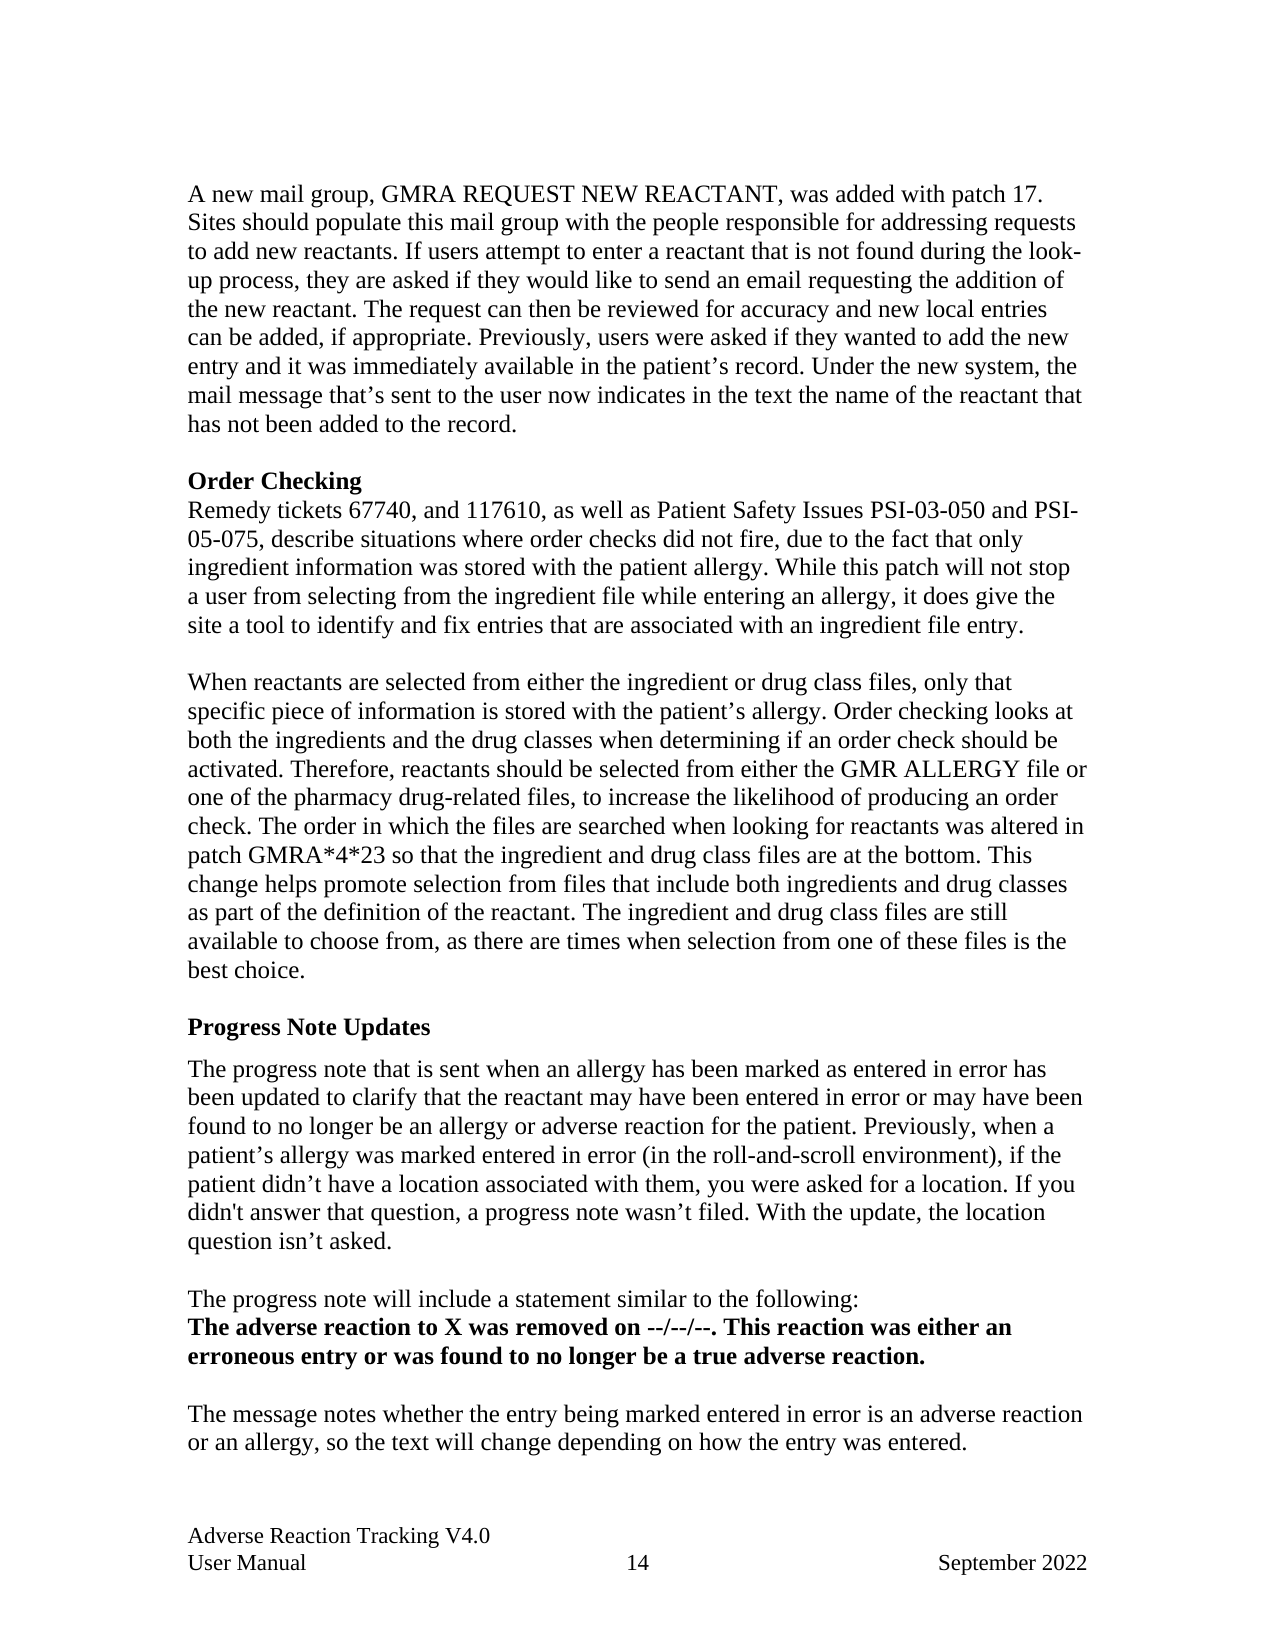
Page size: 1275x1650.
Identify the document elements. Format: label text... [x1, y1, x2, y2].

text Order Checking [187, 466, 1087, 495]
text The adverse reaction to X was removed on --/--/--. This reaction was either an erroneous entry or was found to no longer be a true adverse reaction. [187, 1312, 1087, 1370]
text Progress Note Updates [187, 1012, 1087, 1041]
text A new mail group, GMRA REQUEST NEW REACTANT, was added with patch 17. Sites should populate this mail group with the people responsible for addressing requests to add new reactants. If users attempt to enter a reactant that is not found during the look-up process, they are asked if they would like to send an email requesting the addition of the new reactant. The request can then be reviewed for accuracy and new local entries can be added, if appropriate. Previously, users were asked if they wanted to add the new entry and it was immediately available in the patient’s record. Under the new system, the mail message that’s sent to the user now indicates in the text the name of the reactant that has not been added to the record. [187, 179, 1087, 437]
text The progress note that is sent when an allergy has been marked as entered in error has been updated to clarify that the reactant may have been entered in error or may have been found to no longer be an allergy or adverse reaction for the patient. Previously, when a patient’s allergy was marked entered in error (in the roll-and-scroll environment), if the patient didn’t have a location associated with them, you were asked for a location. If you didn't answer that question, a progress note wasn’t filed. With the update, the location question isn’t asked. [187, 1054, 1087, 1255]
text When reactants are selected from either the ingredient or drug class files, only that specific piece of information is stored with the patient’s allergy. Order checking looks at both the ingredients and the drug classes when determining if an order check should be activated. Therefore, reactants should be selected from either the GMR ALLERGY file or one of the pharmacy drug-related files, to increase the likelihood of producing an order check. The order in which the files are searched when looking for reactants was altered in patch GMRA*4*23 so that the ingredient and drug class files are at the bottom. This change helps promote selection from files that include both ingredients and drug classes as part of the definition of the reactant. The ingredient and drug class files are still available to choose from, as there are times when selection from one of these files is the best choice. [187, 667, 1087, 984]
text The progress note will include a statement similar to the following: [187, 1284, 1087, 1312]
text Remedy tickets 67740, and 117610, as well as Patient Safety Issues PSI-03-050 and PSI-05-075, describe situations where order checks did not fire, due to the fact that only ingredient information was stored with the patient allergy. While this patch will not stop a user from selecting from the ingredient file while entering an allergy, it does give the site a tool to identify and fix entries that are associated with an ingredient file entry. [187, 495, 1087, 639]
text The message notes whether the entry being marked entered in error is an adverse reaction or an allergy, so the text will change depending on how the entry was entered. [187, 1399, 1087, 1456]
